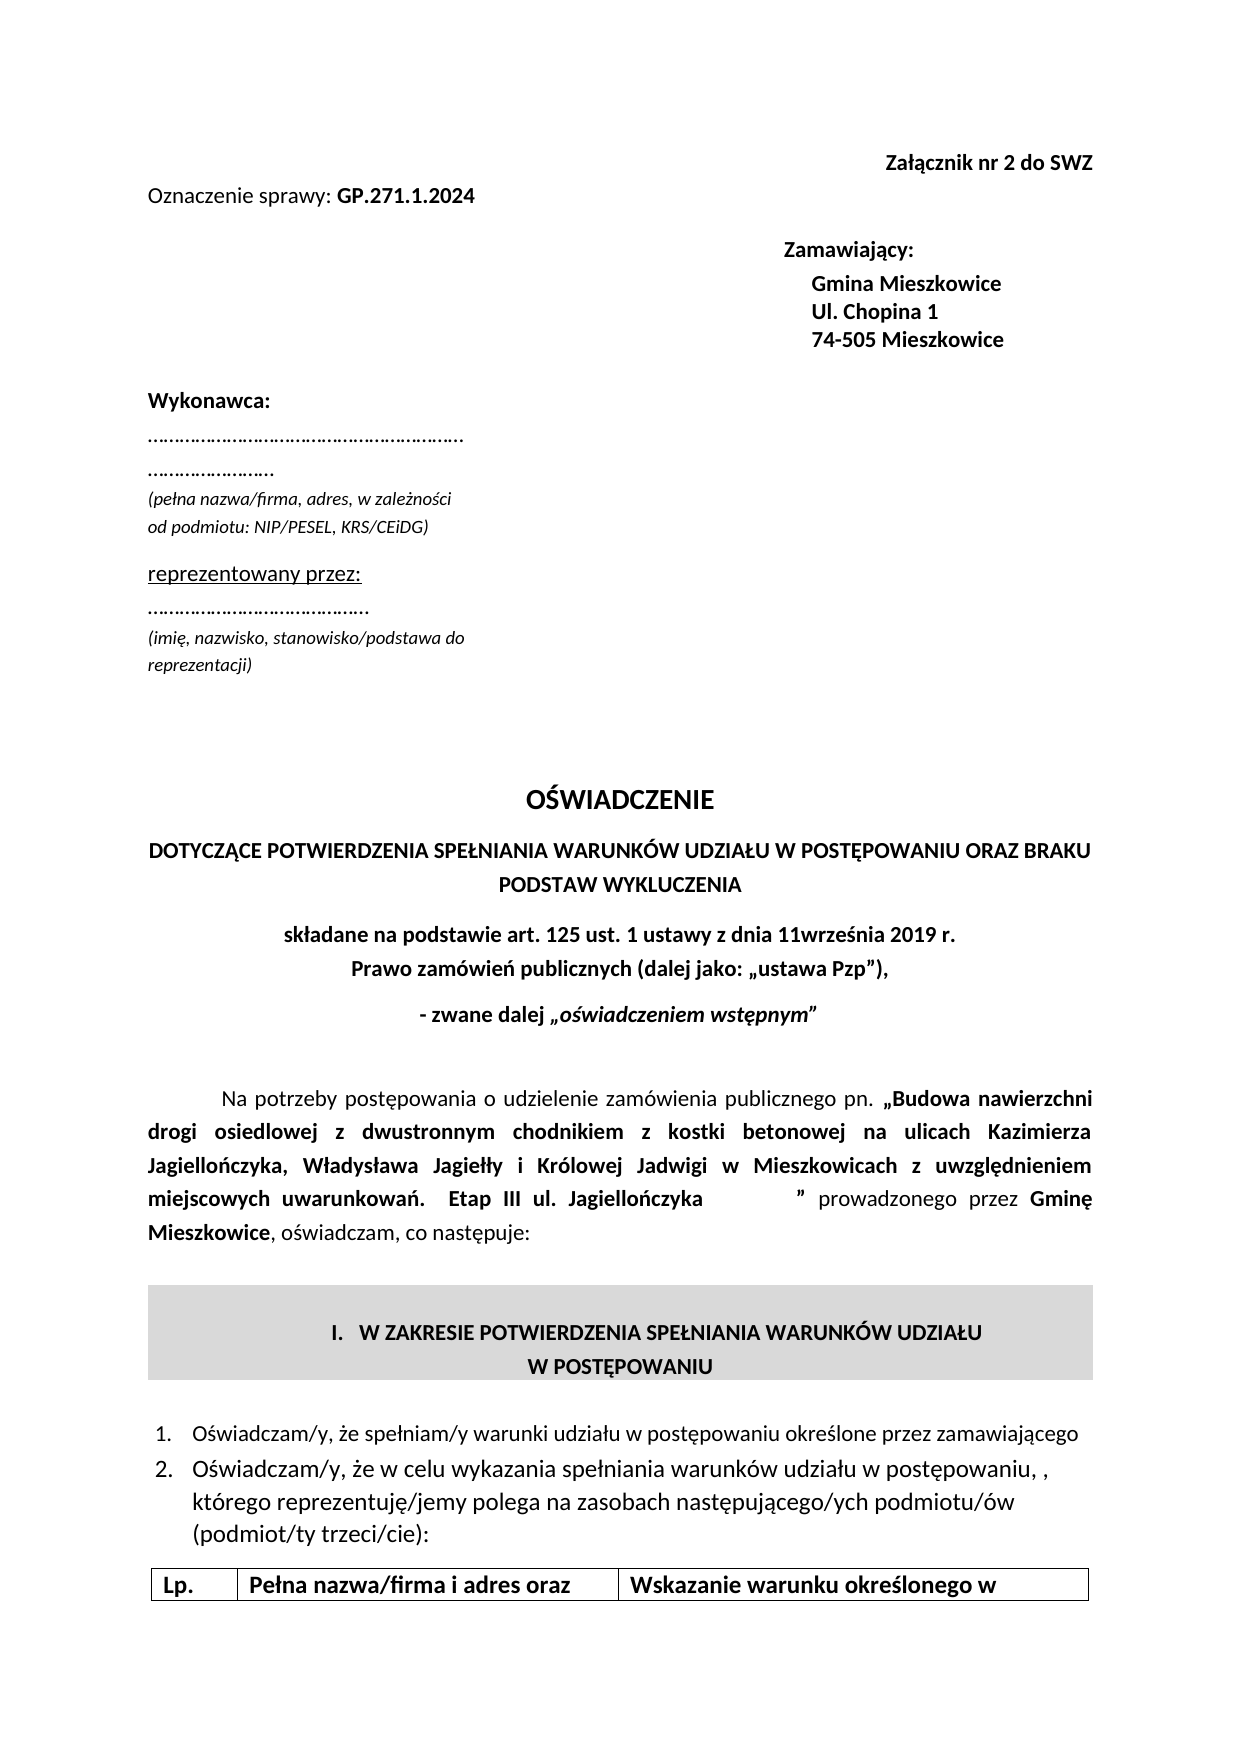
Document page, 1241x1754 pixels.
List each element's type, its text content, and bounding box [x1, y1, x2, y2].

table_header Lp. [152, 1569, 237, 1600]
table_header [238, 1569, 618, 1600]
text reprezentowany przez: [148, 559, 1093, 587]
text Oznaczenie sprawy: GP.271.1.2024 [148, 181, 1093, 209]
list Oświadczam/y, że w celu wykazania spełniania warunków udziału w postępowaniu, , którego reprezentuję/jemy polega na zasobach następującego/ych podmiotu/ów (podmiot/ty trzeci/cie): [154, 1453, 1093, 1549]
text Zamawiający: [605, 236, 1093, 263]
text Na potrzeby postępowania o udzielenie zamówienia publicznego pn. „Budowa nawierzchni drogi osiedlowej z dwustronnym chodnikiem z kostki betonowej na ulicach Kazimierza Jagiellończyka, Władysława Jagiełły i Królowej Jadwigi w Mieszkowicach z uwzględnieniem miejscowych uwarunkowań. Etap III ul. Jagiellończyka ” prowadzonego przez Gminę Mieszkowice, oświadczam, co następuje: [148, 1084, 1093, 1246]
text 74-505 Mieszkowice [738, 325, 1093, 353]
text I. W ZAKRESIE POTWIERDZENIA SPEŁNIANIA WARUNKÓW UDZIAŁU W POSTĘPOWANIU [148, 1318, 1093, 1380]
text …………………………………… [148, 592, 472, 621]
text - zwane dalej „oświadczeniem wstępnym” [148, 1000, 1093, 1028]
text (pełna nazwa/firma, adres, w zależności od podmiotu: NIP/PESEL, KRS/CEiDG) [148, 487, 472, 538]
text OŚWIADCZENIE [148, 781, 1093, 817]
text Ul. Chopina 1 [738, 297, 1093, 325]
text Prawo zamówień publicznych (dalej jako: „ustawa Pzp”), [148, 954, 1093, 982]
text (imię, nazwisko, stanowisko/podstawa do reprezentacji) [148, 626, 472, 676]
text składane na podstawie art. 125 ust. 1 ustawy z dnia 11września 2019 r. [148, 920, 1093, 948]
text ………………………………………………………………………… [148, 420, 472, 482]
text DOTYCZĄCE POTWIERDZENIA SPEŁNIANIA WARUNKÓW UDZIAŁU W POSTĘPOWANIU ORAZ BRAKU PODSTAW WYKLUCZENIA [148, 837, 1093, 898]
list Oświadczam/y, że spełniam/y warunki udziału w postępowaniu określone przez zamawiającego [154, 1419, 1093, 1447]
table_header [619, 1569, 1088, 1600]
text Załącznik nr 2 do SWZ [148, 148, 1093, 176]
text Gmina Mieszkowice [738, 269, 1093, 297]
text Wykonawca: [148, 387, 1093, 415]
